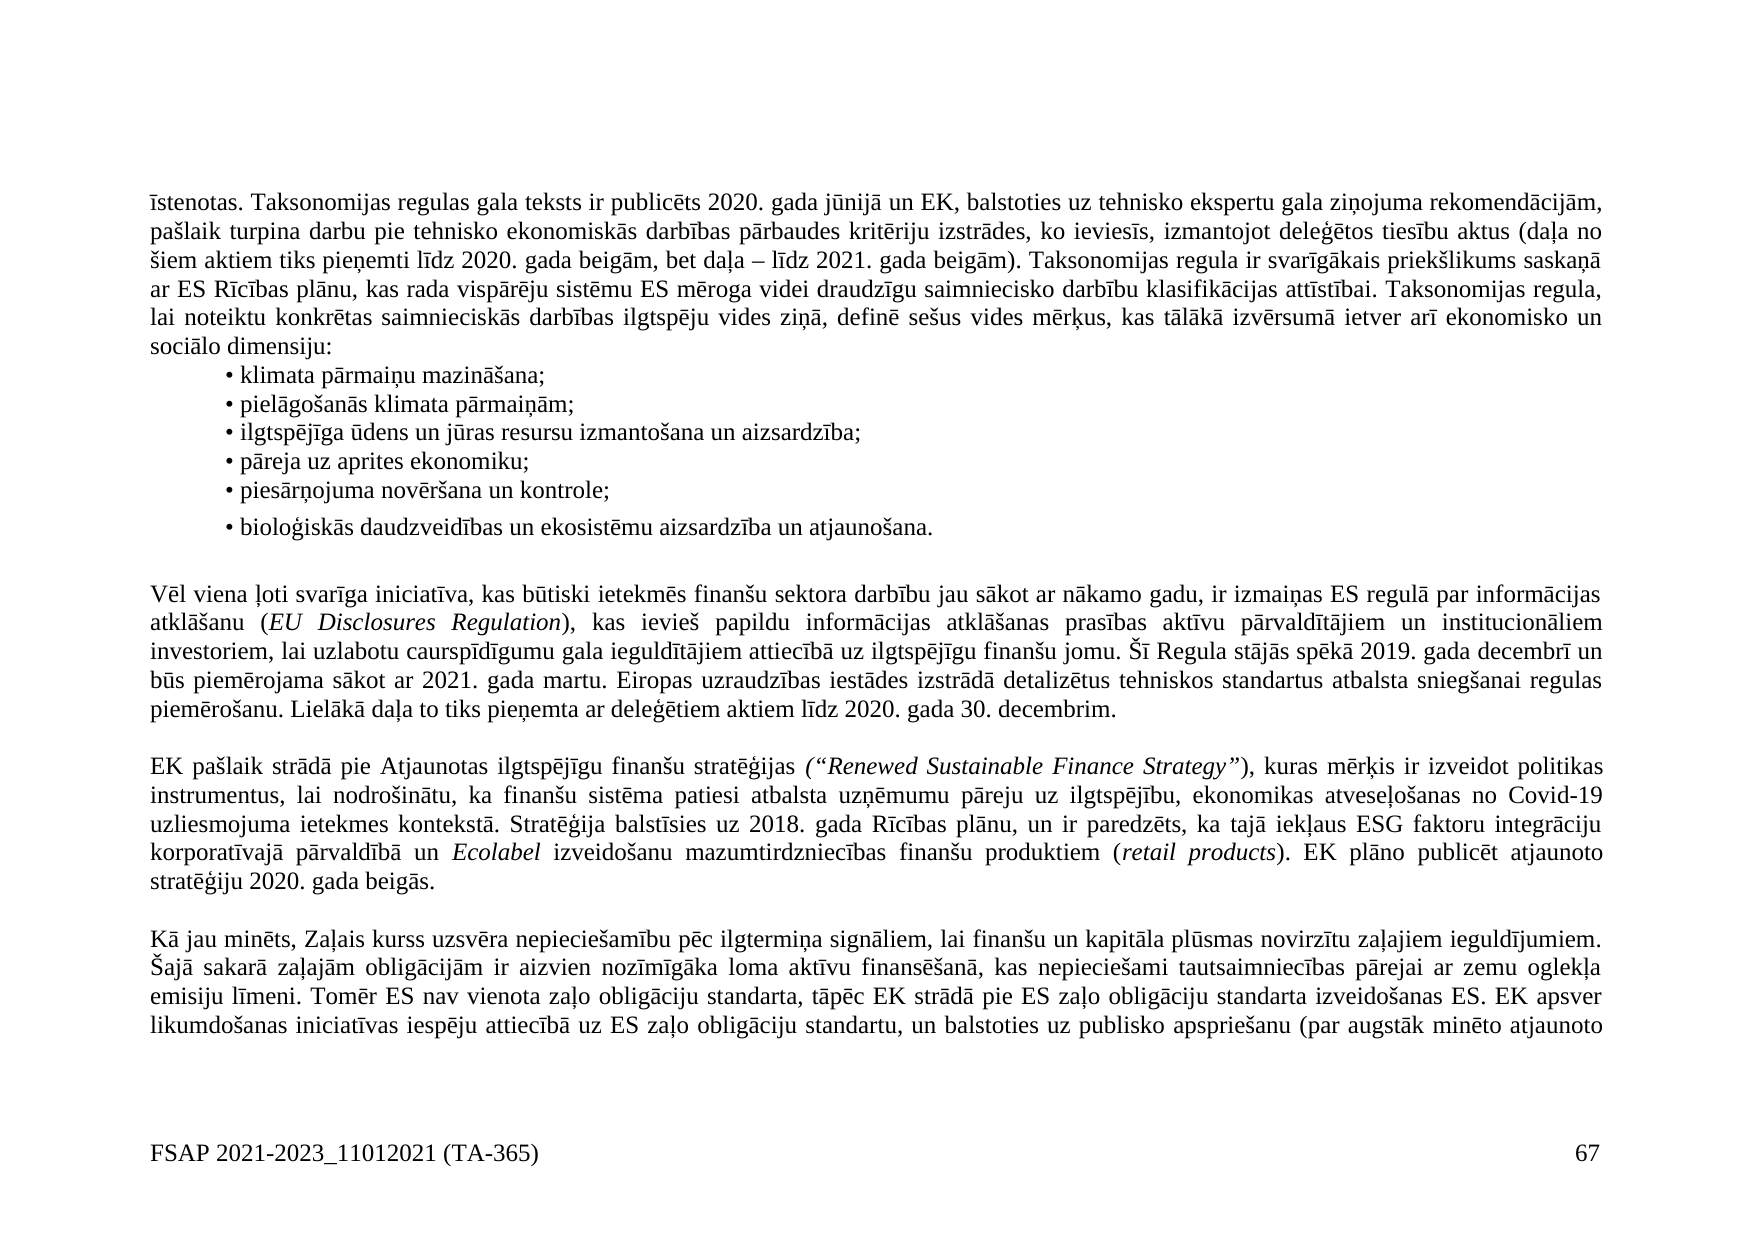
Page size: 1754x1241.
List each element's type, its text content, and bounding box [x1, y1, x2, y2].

text • piesārņojuma novēršana un kontrole; [150, 475, 1604, 504]
text • klimata pārmaiņu mazināšana; [150, 360, 1604, 389]
text • bioloģiskās daudzveidības un ekosistēmu aizsardzība un atjaunošana. [150, 504, 1604, 541]
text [150, 187, 1604, 360]
text • ilgtspējīga ūdens un jūras resursu izmantošana un aizsardzība; [150, 417, 1604, 446]
text • pielāgošanās klimata pārmaiņām; [150, 389, 1604, 417]
text Vēl viena ļoti svarīga iniciatīva, kas būtiski ietekmēs finanšu sektora darbību jau sākot ar nākamo gadu, ir izmaiņas ES regulā par informācijas atklāšanu (EU Disclosures Regulation), kas ievieš papildu informācijas atklāšanas prasības aktīvu pārvaldītājiem un institucionāliem investoriem, lai uzlabotu caurspīdīgumu gala ieguldītājiem attiecībā uz ilgtspējīgu finanšu jomu. Šī Regula stājās spēkā 2019. gada decembrī un būs piemērojama sākot ar 2021. gada martu. Eiropas uzraudzības iestādes izstrādā detalizētus tehniskos standartus atbalsta sniegšanai regulas piemērošanu. Lielākā daļa to tiks pieņemta ar deleģētiem aktiem līdz 2020. gada 30. decembrim. [150, 579, 1604, 722]
text EK pašlaik strādā pie Atjaunotas ilgtspējīgu finanšu stratēģijas (“Renewed Sustainable Finance Strategy”), kuras mērķis ir izveidot politikas instrumentus, lai nodrošinātu, ka finanšu sistēma patiesi atbalsta uzņēmumu pāreju uz ilgtspējību, ekonomikas atveseļošanas no Covid-19 uzliesmojuma ietekmes kontekstā. Stratēģija balstīsies uz 2018. gada Rīcības plānu, un ir paredzēts, ka tajā iekļaus ESG faktoru integrāciju korporatīvajā pārvaldībā un Ecolabel izveidošanu mazumtirdzniecības finanšu produktiem (retail products). EK plāno publicēt atjaunoto stratēģiju 2020. gada beigās. [150, 751, 1604, 895]
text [150, 924, 1604, 1039]
text • pāreja uz aprites ekonomiku; [225, 446, 1604, 475]
